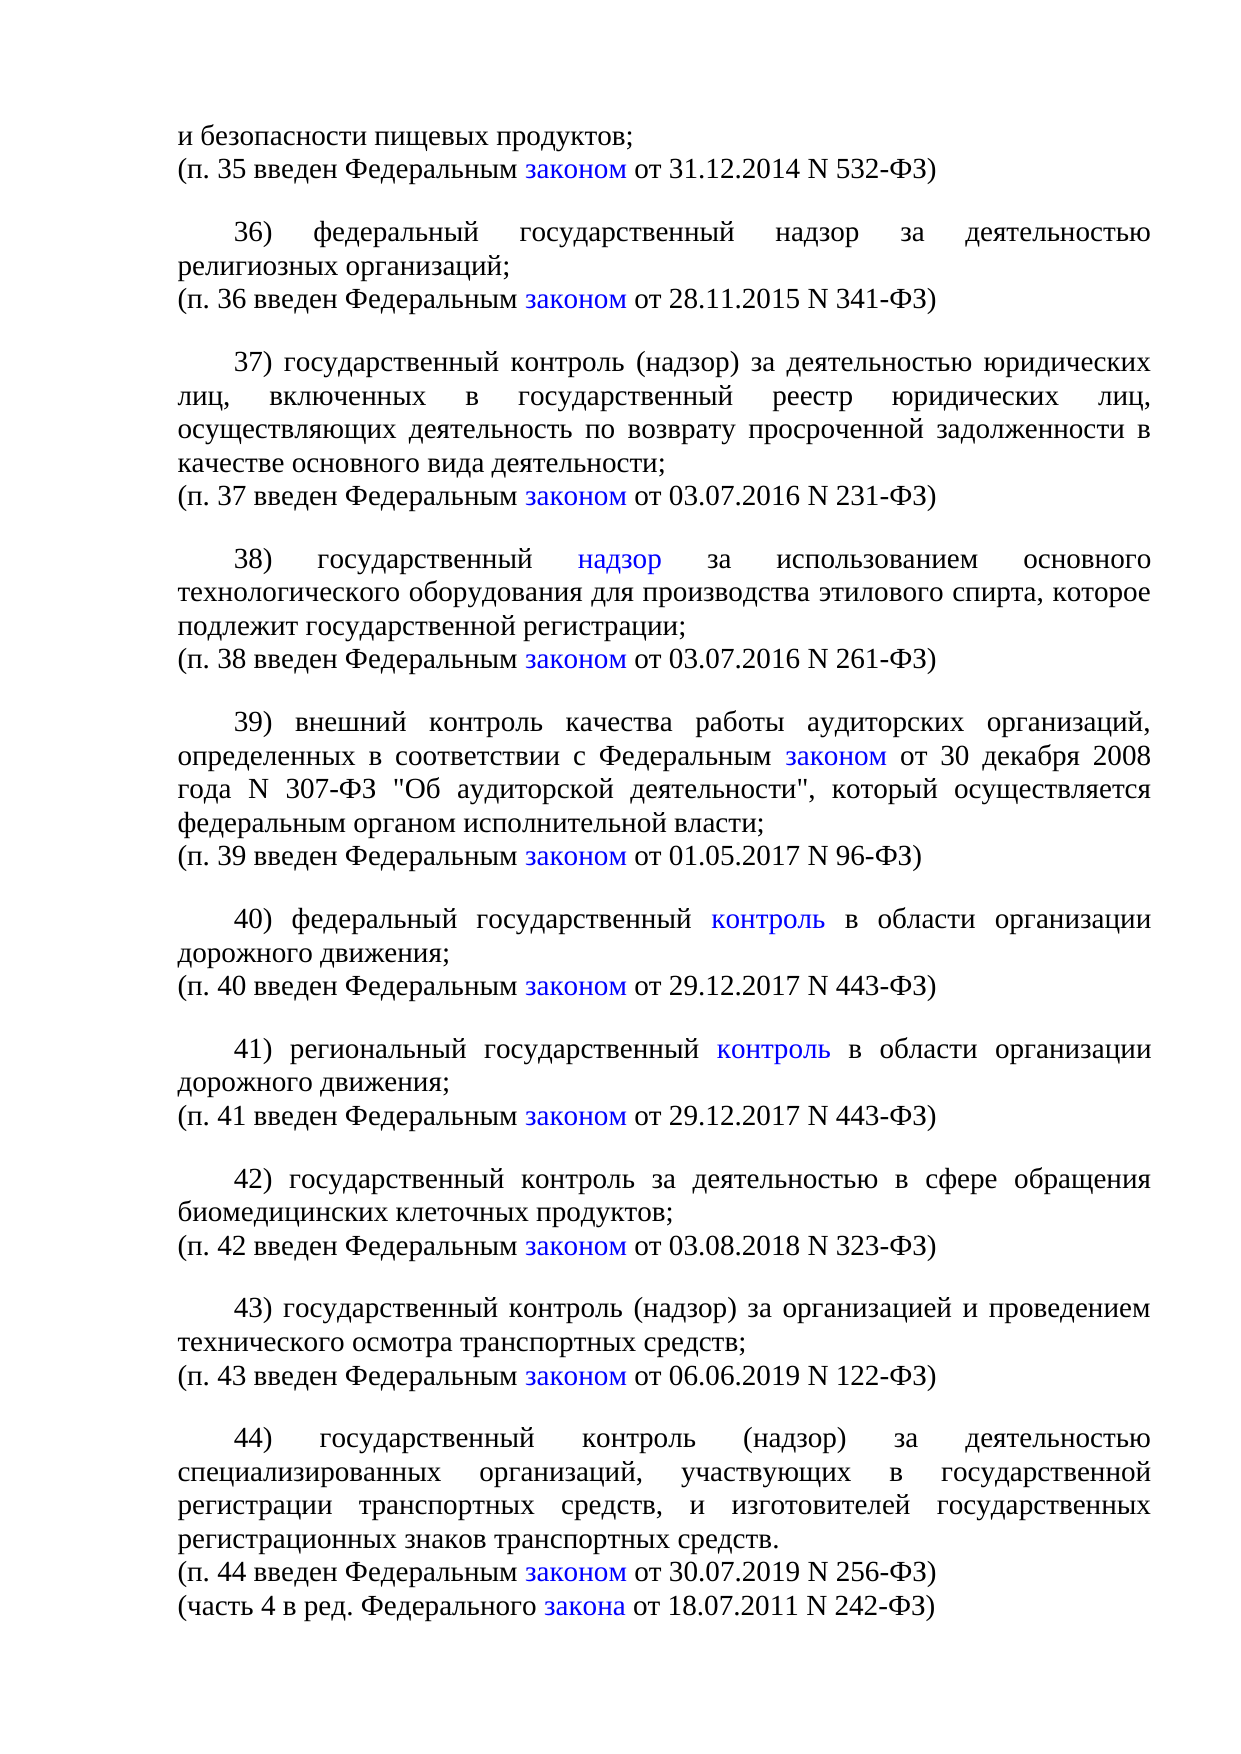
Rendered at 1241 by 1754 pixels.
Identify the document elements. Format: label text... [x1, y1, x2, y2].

text 36) федеральный государственный надзор за деятельностью религиозных организаций; [177, 214, 1152, 281]
text (п. 37 введен Федеральным законом от 03.07.2016 N 231-ФЗ) [177, 478, 1152, 512]
text (п. 42 введен Федеральным законом от 03.08.2018 N 323-ФЗ) [177, 1228, 1152, 1261]
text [177, 118, 1152, 152]
text (часть 4 в ред. Федерального закона от 18.07.2011 N 242-ФЗ) [177, 1588, 1152, 1622]
text 38) государственный надзор за использованием основного технологического оборудования для производства этилового спирта, которое подлежит государственной регистрации; [177, 541, 1152, 642]
text (п. 39 введен Федеральным законом от 01.05.2017 N 96-ФЗ) [177, 838, 1152, 872]
text 42) государственный контроль за деятельностью в сфере обращения биомедицинских клеточных продуктов; [177, 1161, 1152, 1228]
text (п. 44 введен Федеральным законом от 30.07.2019 N 256-ФЗ) [177, 1554, 1152, 1588]
text 39) внешний контроль качества работы аудиторских организаций, определенных в соответствии с Федеральным законом от 30 декабря 2008 года N 307-ФЗ "Об аудиторской деятельности", который осуществляется федеральным органом исполнительной власти; [177, 704, 1152, 838]
text 44) государственный контроль (надзор) за деятельностью специализированных организаций, участвующих в государственной регистрации транспортных средств, и изготовителей государственных регистрационных знаков транспортных средств. [177, 1420, 1152, 1554]
text (п. 41 введен Федеральным законом от 29.12.2017 N 443-ФЗ) [177, 1098, 1152, 1132]
text (п. 43 введен Федеральным законом от 06.06.2019 N 122-ФЗ) [177, 1358, 1152, 1391]
text (п. 38 введен Федеральным законом от 03.07.2016 N 261-ФЗ) [177, 642, 1152, 675]
text 37) государственный контроль (надзор) за деятельностью юридических лиц, включенных в государственный реестр юридических лиц, осуществляющих деятельность по возврату просроченной задолженности в качестве основного вида деятельности; [177, 344, 1152, 478]
text 43) государственный контроль (надзор) за организацией и проведением технического осмотра транспортных средств; [177, 1291, 1152, 1358]
text (п. 40 введен Федеральным законом от 29.12.2017 N 443-ФЗ) [177, 968, 1152, 1002]
text (п. 35 введен Федеральным законом от 31.12.2014 N 532-ФЗ) [177, 152, 1152, 185]
text 41) региональный государственный контроль в области организации дорожного движения; [177, 1031, 1152, 1098]
text 40) федеральный государственный контроль в области организации дорожного движения; [177, 901, 1152, 968]
text (п. 36 введен Федеральным законом от 28.11.2015 N 341-ФЗ) [177, 281, 1152, 315]
